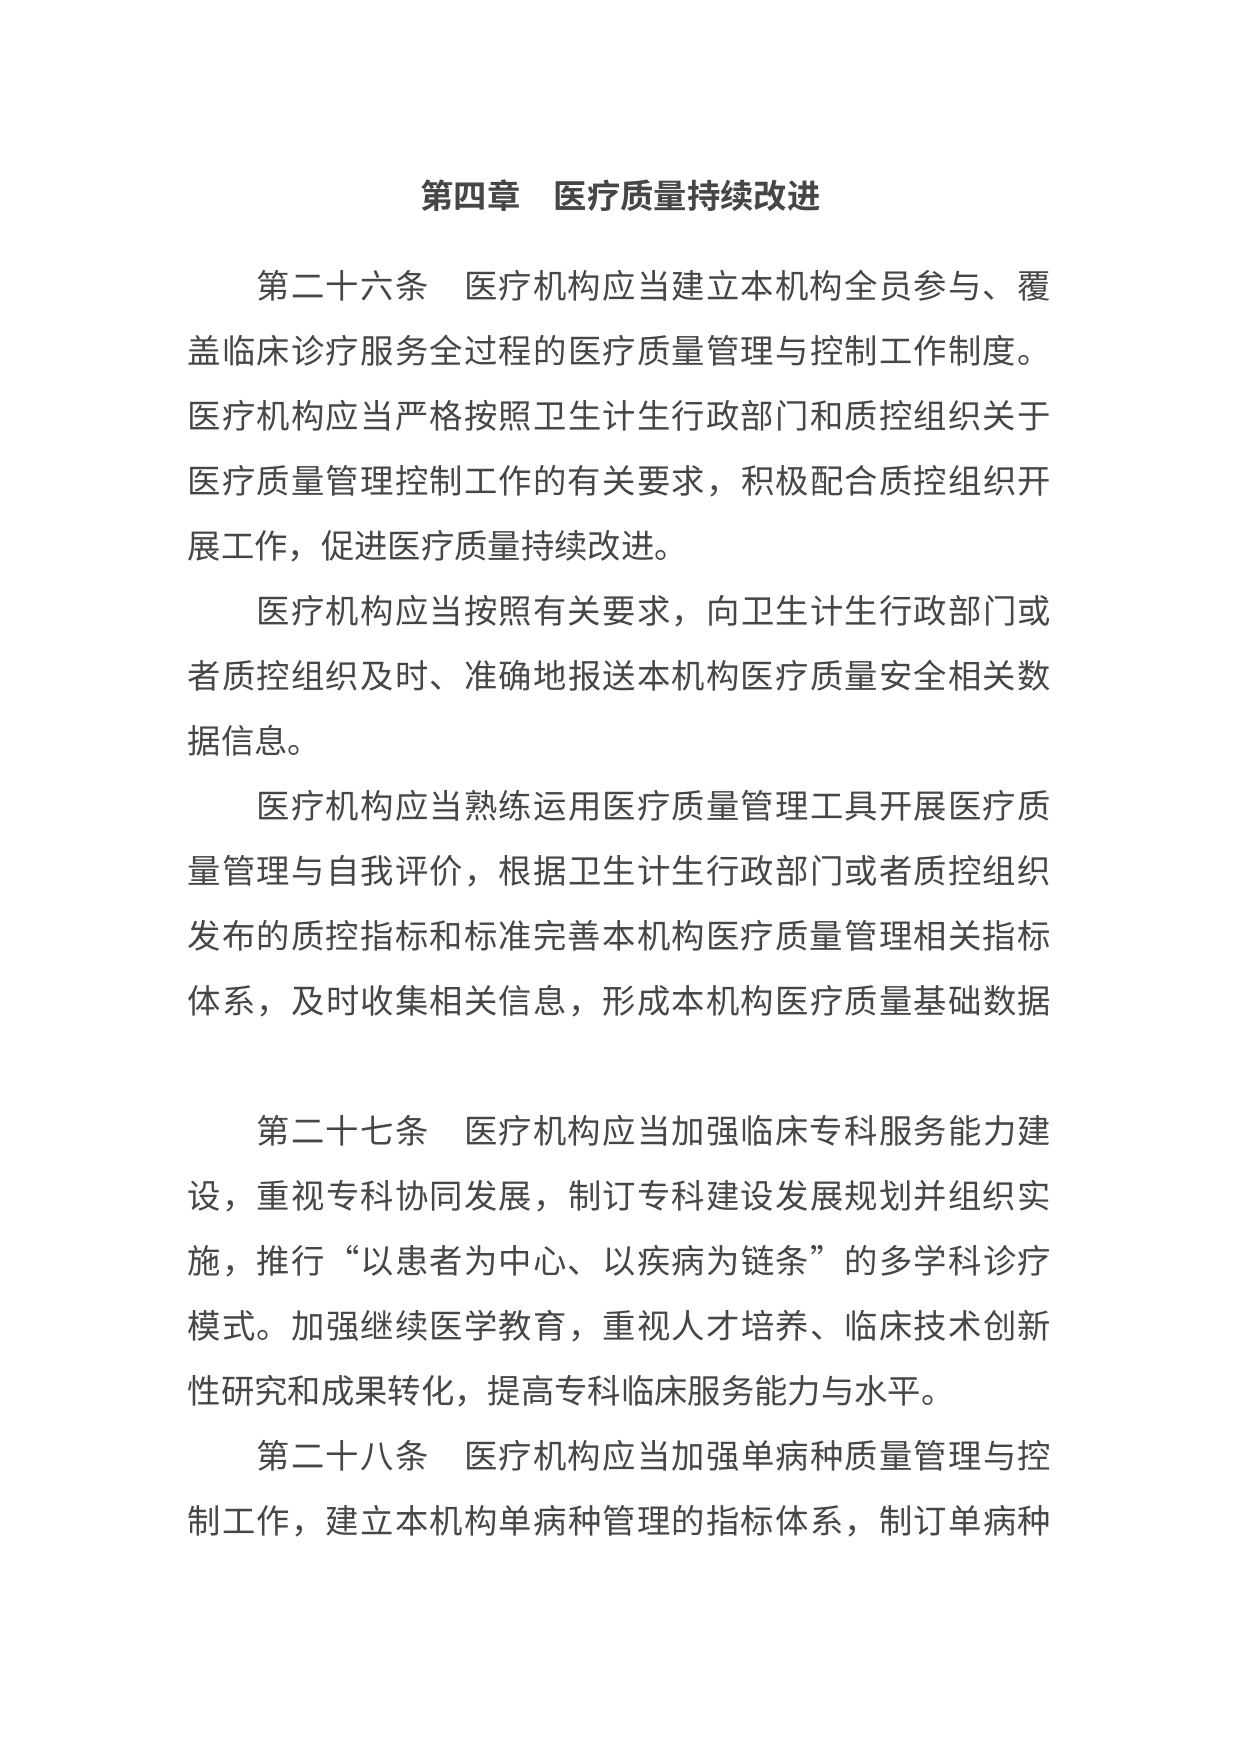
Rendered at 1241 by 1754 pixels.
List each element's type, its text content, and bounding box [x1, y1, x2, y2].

text 第四章 医疗质量持续改进 [187, 162, 1053, 227]
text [187, 252, 1053, 1552]
